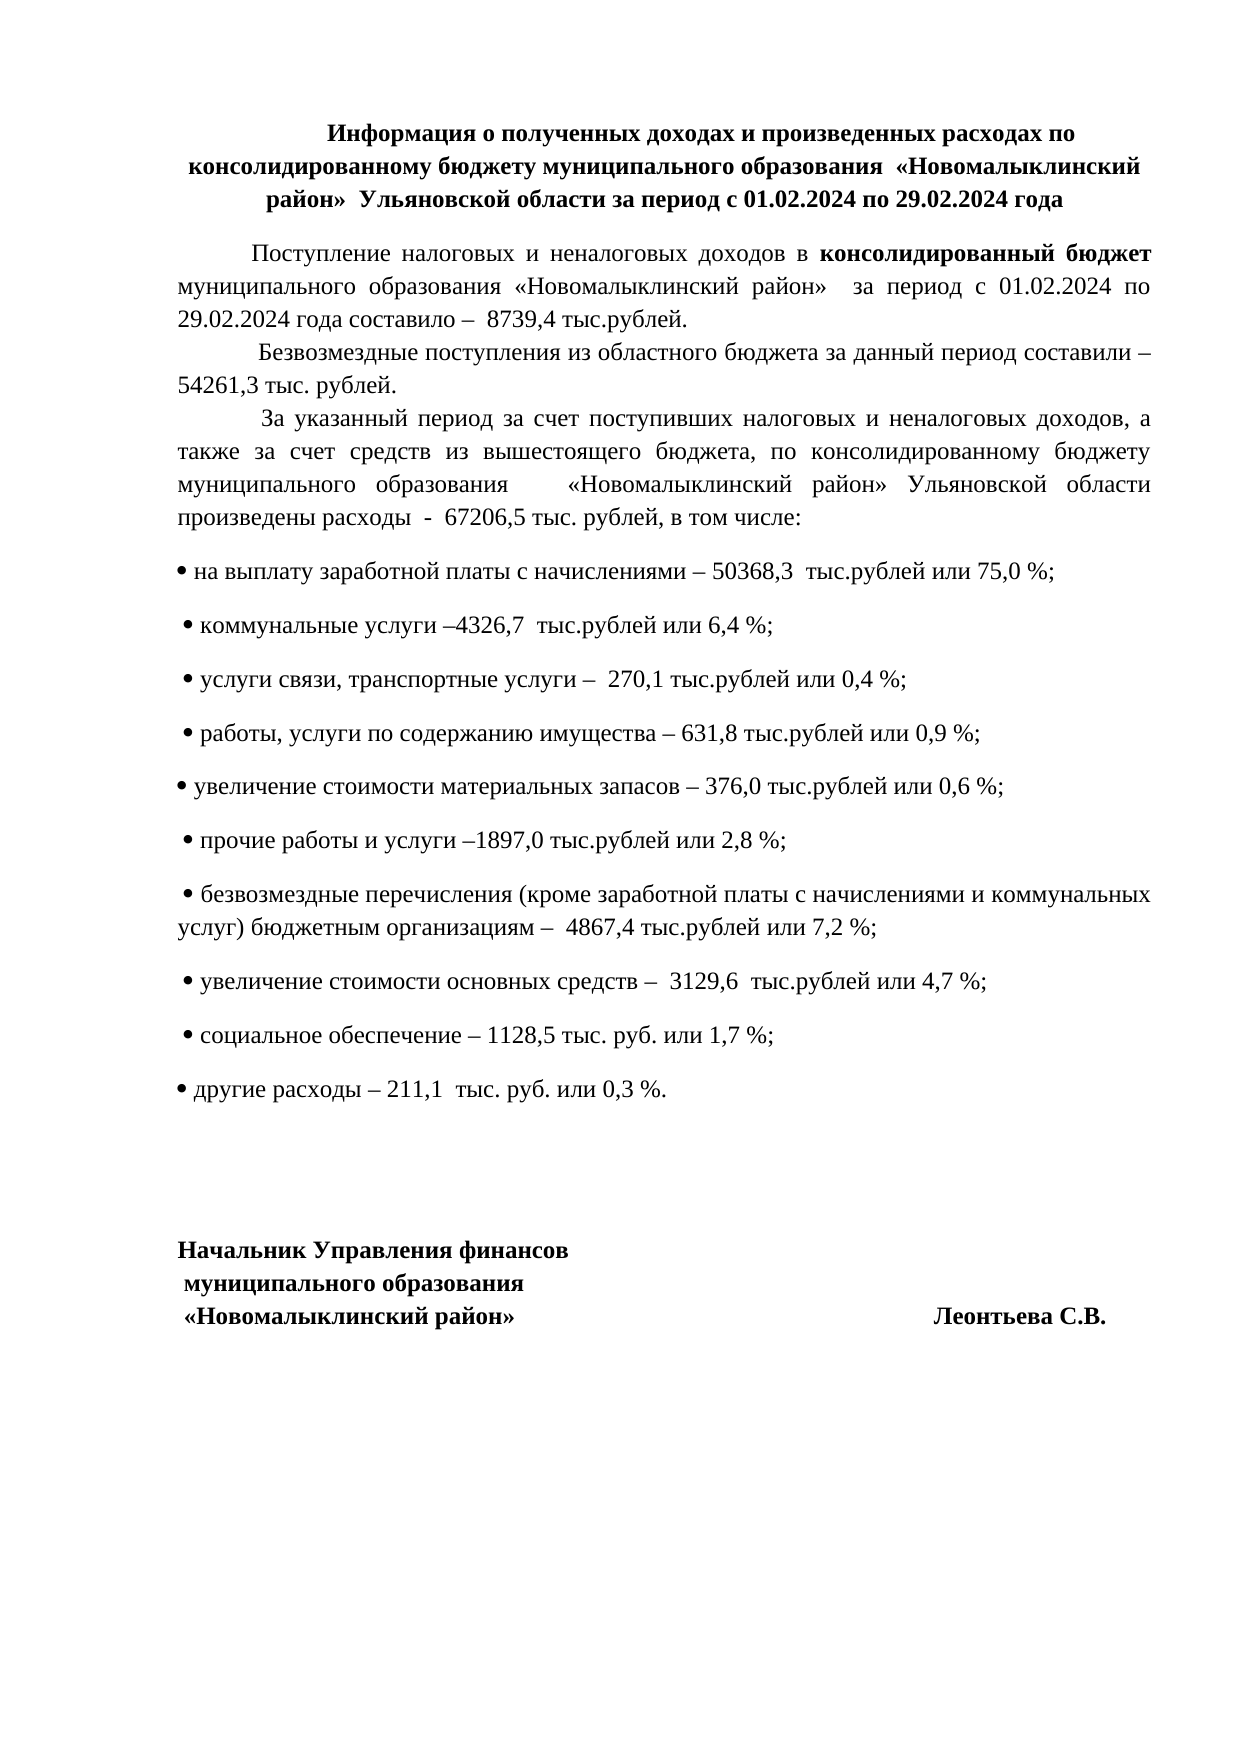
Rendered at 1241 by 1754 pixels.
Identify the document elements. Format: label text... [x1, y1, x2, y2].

text коммунальные услуги –4326,7 тыс.рублей или 6,4 %; [177, 610, 1152, 639]
text увеличение стоимости материальных запасов – 376,0 тыс.рублей или 0,6 %; [177, 771, 1152, 800]
text За указанный период за счет поступивших налоговых и неналоговых доходов, а также за счет средств из вышестоящего бюджета, по консолидированному бюджету муниципального образования «Новомалыклинский район» Ульяновской области произведены расходы - 67206,5 тыс. рублей, в том числе: [177, 403, 1152, 531]
text увеличение стоимости основных средств – 3129,6 тыс.рублей или 4,7 %; [177, 966, 1152, 995]
text безвозмездные перечисления (кроме заработной платы с начислениями и коммунальных услуг) бюджетным организациям – 4867,4 тыс.рублей или 7,2 %; [177, 879, 1152, 941]
text Безвозмездные поступления из областного бюджета за данный период составили –54261,3 тыс. рублей. [177, 337, 1152, 399]
text Поступление налоговых и неналоговых доходов в консолидированный бюджет муниципального образования «Новомалыклинский район» за период с 01.02.2024 по 29.02.2024 года составило – 8739,4 тыс.рублей. [177, 238, 1152, 333]
text услуги связи, транспортные услуги – 270,1 тыс.рублей или 0,4 %; [177, 664, 1152, 692]
text Начальник Управления финансов [177, 1235, 1152, 1264]
text другие расходы – 211,1 тыс. руб. или 0,3 %. [177, 1074, 1152, 1102]
text на выплату заработной платы с начислениями – 50368,3 тыс.рублей или 75,0 %; [177, 556, 1152, 585]
text социальное обеспечение – 1128,5 тыс. руб. или 1,7 %; [177, 1020, 1152, 1049]
text прочие работы и услуги –1897,0 тыс.рублей или 2,8 %; [177, 825, 1152, 854]
text муниципального образования [177, 1268, 1152, 1297]
text Информация о полученных доходах и произведенных расходах по консолидированному бюджету муниципального образования «Новомалыклинский район» Ульяновской области за период с 01.02.2024 по 29.02.2024 года [177, 118, 1152, 213]
text работы, услуги по содержанию имущества – 631,8 тыс.рублей или 0,9 %; [177, 718, 1152, 746]
text «Новомалыклинский район» Леонтьева С.В. [177, 1301, 1152, 1330]
